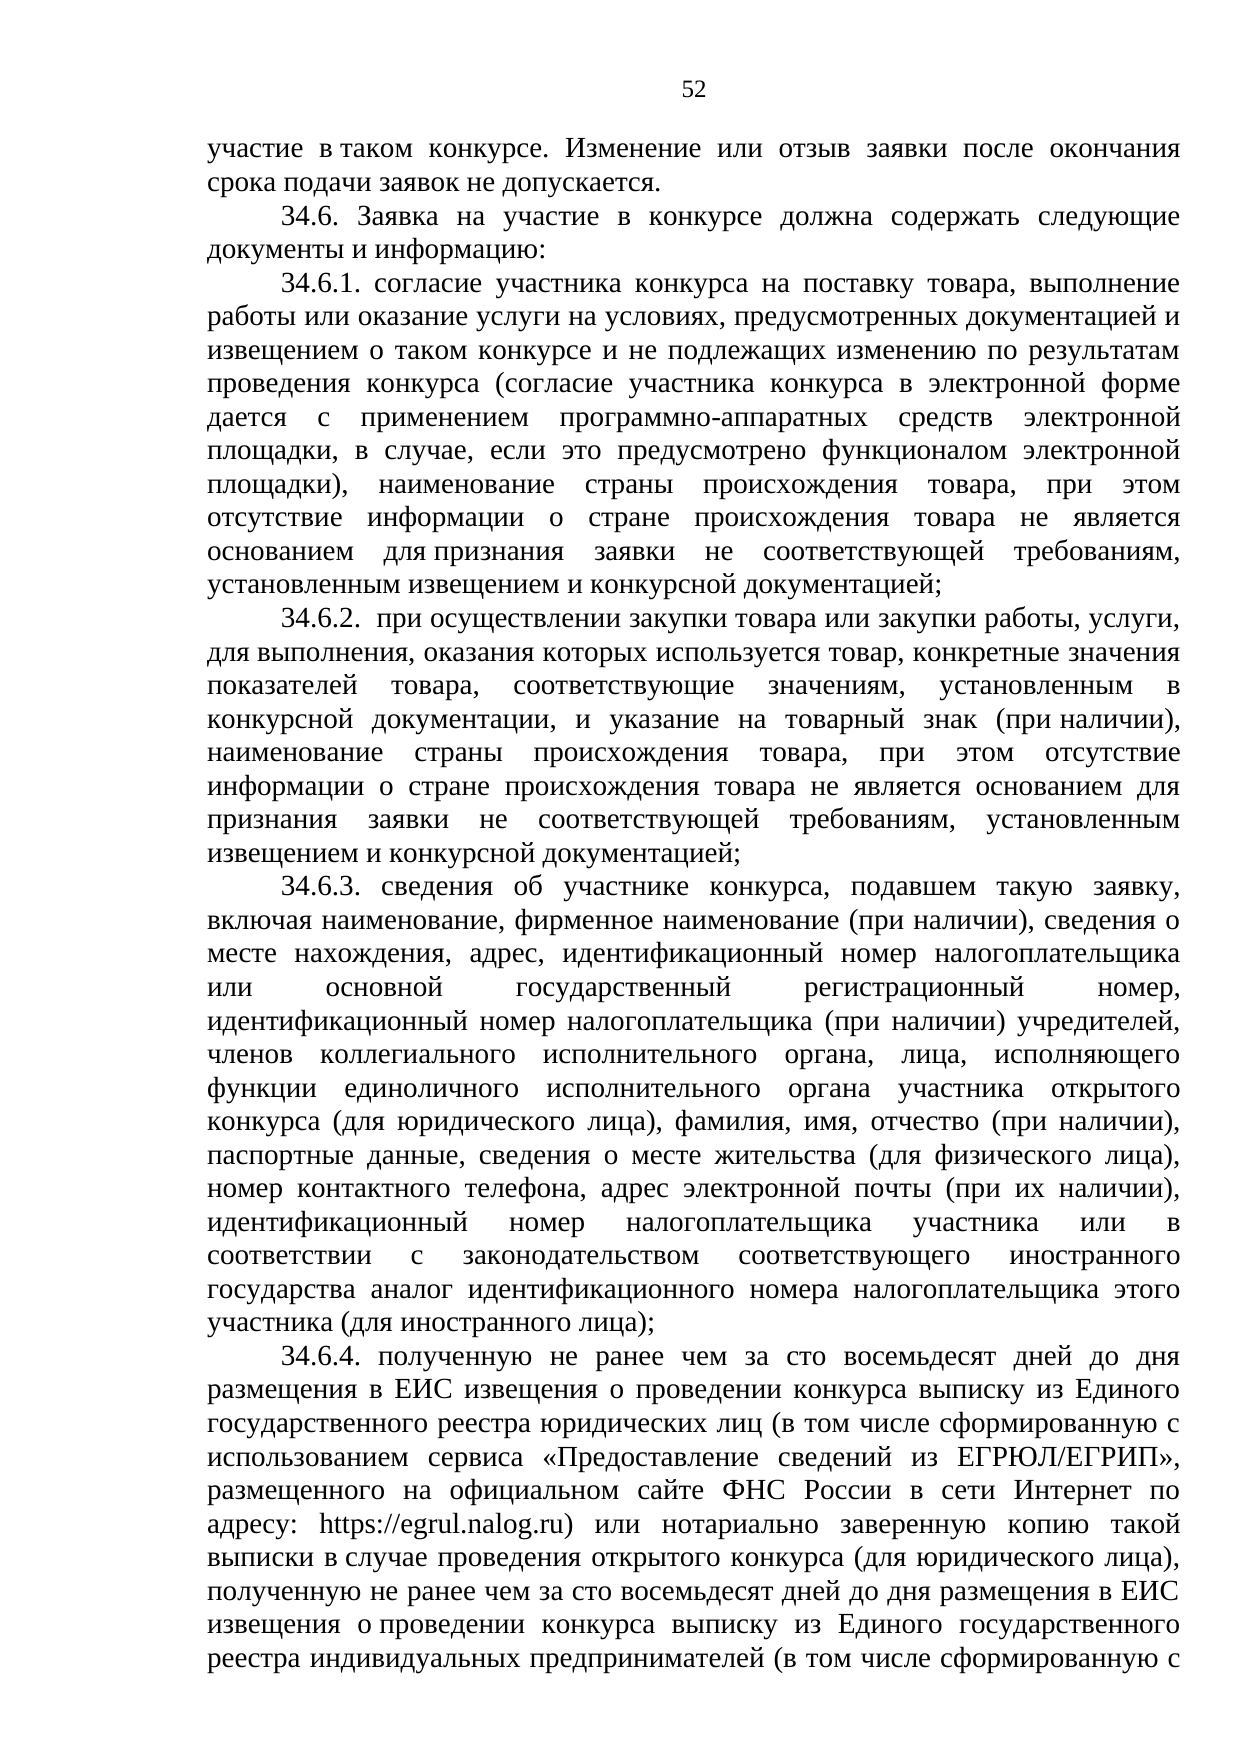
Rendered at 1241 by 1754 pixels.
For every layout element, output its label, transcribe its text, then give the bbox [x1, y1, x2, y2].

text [207, 1338, 1181, 1673]
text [207, 131, 1181, 198]
text 34.6. Заявка на участие в конкурсе должна содержать следующие документы и информацию: [207, 198, 1181, 265]
text 34.6.1. согласие участника конкурса на поставку товара, выполнение работы или оказание услуги на условиях, предусмотренных документацией и извещением о таком конкурсе и не подлежащих изменению по результатам проведения конкурса (согласие участника конкурса в электронной форме дается с применением программно-аппаратных средств электронной площадки, в случае, если это предусмотрено функционалом электронной площадки), наименование страны происхождения товара, при этом отсутствие информации о стране происхождения товара не является основанием для признания заявки не соответствующей требованиям, установленным извещением и конкурсной документацией; [207, 265, 1181, 600]
text 34.6.2. при осуществлении закупки товара или закупки работы, услуги, для выполнения, оказания которых используется товар, конкретные значения показателей товара, соответствующие значениям, установленным в конкурсной документации, и указание на товарный знак (при наличии), наименование страны происхождения товара, при этом отсутствие информации о стране происхождения товара не является основанием для признания заявки не соответствующей требованиям, установленным извещением и конкурсной документацией; [207, 600, 1181, 868]
text 34.6.3. сведения об участнике конкурса, подавшем такую заявку, включая наименование, фирменное наименование (при наличии), сведения о месте нахождения, адрес, идентификационный номер налогоплательщика или основной государственный регистрационный номер, идентификационный номер налогоплательщика (при наличии) учредителей, членов коллегиального исполнительного органа, лица, исполняющего функции единоличного исполнительного органа участника открытого конкурса (для юридического лица), фамилия, имя, отчество (при наличии), паспортные данные, сведения о месте жительства (для физического лица), номер контактного телефона, адрес электронной почты (при их наличии), идентификационный номер налогоплательщика участника или в соответствии с законодательством соответствующего иностранного государства аналог идентификационного номера налогоплательщика этого участника (для иностранного лица); [207, 868, 1181, 1338]
